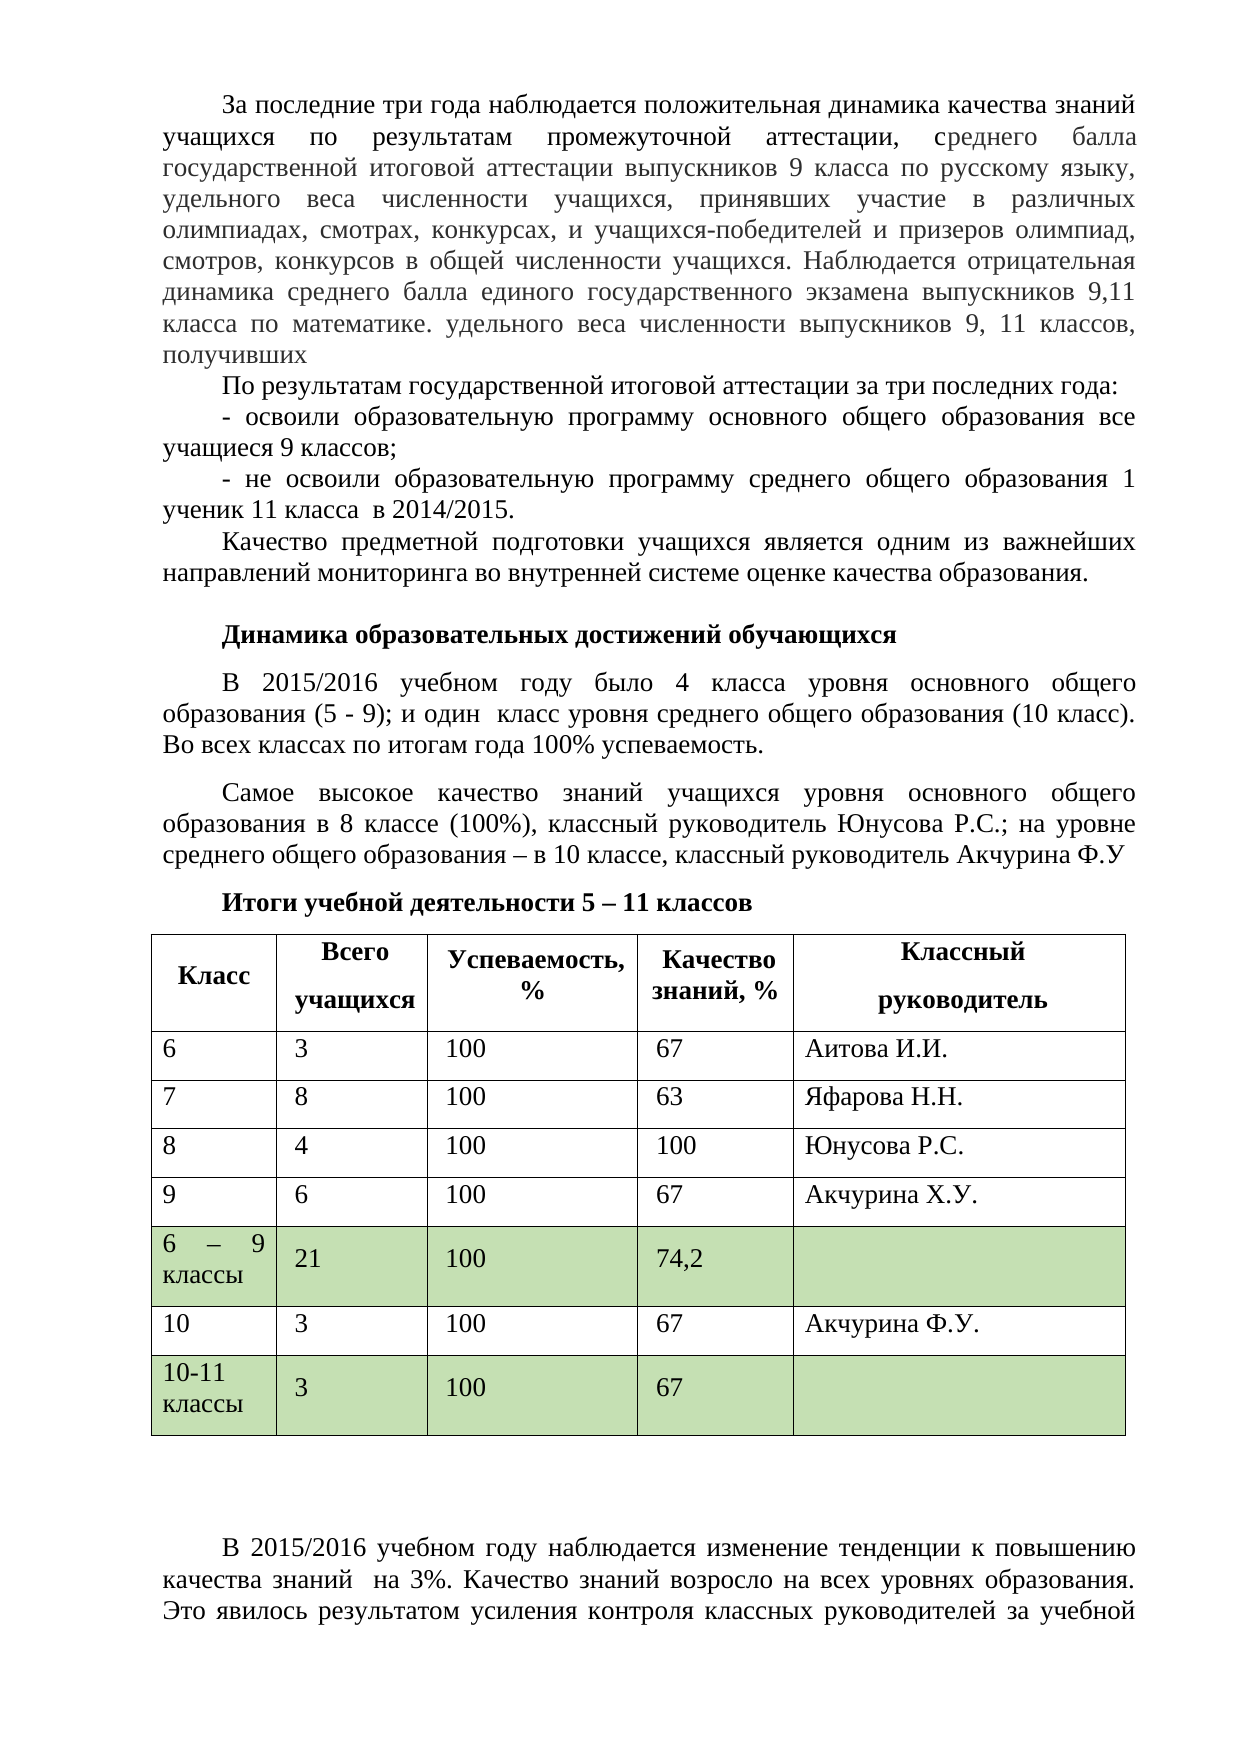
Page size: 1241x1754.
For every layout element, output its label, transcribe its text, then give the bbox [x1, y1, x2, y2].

table_cell 8 [277, 1081, 427, 1128]
table_cell 10-11 классы [152, 1356, 276, 1435]
text По результатам государственной итоговой аттестации за три последних года: [162, 369, 1137, 400]
table_cell 6 [152, 1032, 276, 1079]
table_cell 100 [428, 1307, 637, 1355]
table_header Классный руководитель [794, 935, 1125, 1031]
table_cell 100 [428, 1227, 637, 1306]
table_cell 9 [152, 1178, 276, 1226]
table_cell 63 [638, 1081, 793, 1128]
table_header Класс [152, 935, 276, 1031]
table_cell 3 [277, 1307, 427, 1355]
table_cell 10 [152, 1307, 276, 1355]
table_cell [794, 1356, 1125, 1435]
table_header Качество знаний, % [638, 935, 793, 1031]
table_cell 8 [152, 1129, 276, 1177]
table_cell 74,2 [638, 1227, 793, 1306]
table_cell 67 [638, 1032, 793, 1079]
table_cell Яфарова Н.Н. [794, 1081, 1125, 1128]
table_cell 100 [638, 1129, 793, 1177]
table_cell 100 [428, 1356, 637, 1435]
table_cell 100 [428, 1032, 637, 1079]
table_cell 100 [428, 1081, 637, 1128]
text - освоили образовательную программу основного общего образования все учащиеся 9 классов; [162, 400, 1137, 462]
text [162, 1532, 1137, 1625]
table_cell 4 [277, 1129, 427, 1177]
text Качество предметной подготовки учащихся является одним из важнейших направлений мониторинга во внутренней системе оценке качества образования. [162, 525, 1137, 587]
table_header Успеваемость, % [428, 935, 637, 1031]
text Итоги учебной деятельности 5 – 11 классов [162, 886, 1137, 917]
table_cell 6 [277, 1178, 427, 1226]
table_cell 100 [428, 1178, 637, 1226]
table_cell 3 [277, 1356, 427, 1435]
table_header Всего учащихся [277, 935, 427, 1031]
table_cell 3 [277, 1032, 427, 1079]
text Самое высокое качество знаний учащихся уровня основного общего образования в 8 классе (100%), классный руководитель Юнусова Р.С.; на уровне среднего общего образования – в 10 классе, классный руководитель Акчурина Ф.У [162, 776, 1137, 869]
table_cell [794, 1227, 1125, 1306]
table_cell Юнусова Р.С. [794, 1129, 1125, 1177]
table_cell Аитова И.И. [794, 1032, 1125, 1079]
table_cell 67 [638, 1178, 793, 1226]
table_cell 67 [638, 1307, 793, 1355]
table_cell 6 – 9 классы [152, 1227, 276, 1306]
table_cell 21 [277, 1227, 427, 1306]
text В 2015/2016 учебном году было 4 класса уровня основного общего образования (5 - 9); и один класс уровня среднего общего образования (10 класс). Во всех классах по итогам года 100% успеваемость. [162, 666, 1137, 759]
table_cell Акчурина Ф.У. [794, 1307, 1125, 1355]
text За последние три года наблюдается положительная динамика качества знаний учащихся по результатам промежуточной аттестации, среднего балла государственной итоговой аттестации выпускников 9 класса по русскому языку, удельного веса численности учащихся, принявших участие в различных олимпиадах, смотрах, конкурсах, и учащихся-победителей и призеров олимпиад, смотров, конкурсов в общей численности учащихся. Наблюдается отрицательная динамика среднего балла единого государственного экзамена выпускников 9,11 класса по математике. удельного веса численности выпускников 9, 11 классов, получивших [162, 89, 1137, 369]
table_cell Акчурина Х.У. [794, 1178, 1125, 1226]
table_cell 100 [428, 1129, 637, 1177]
text Динамика образовательных достижений обучающихся [162, 618, 1137, 649]
table_cell 7 [152, 1081, 276, 1128]
text - не освоили образовательную программу среднего общего образования 1 ученик 11 класса в 2014/2015. [162, 462, 1137, 525]
table_cell 67 [638, 1356, 793, 1435]
